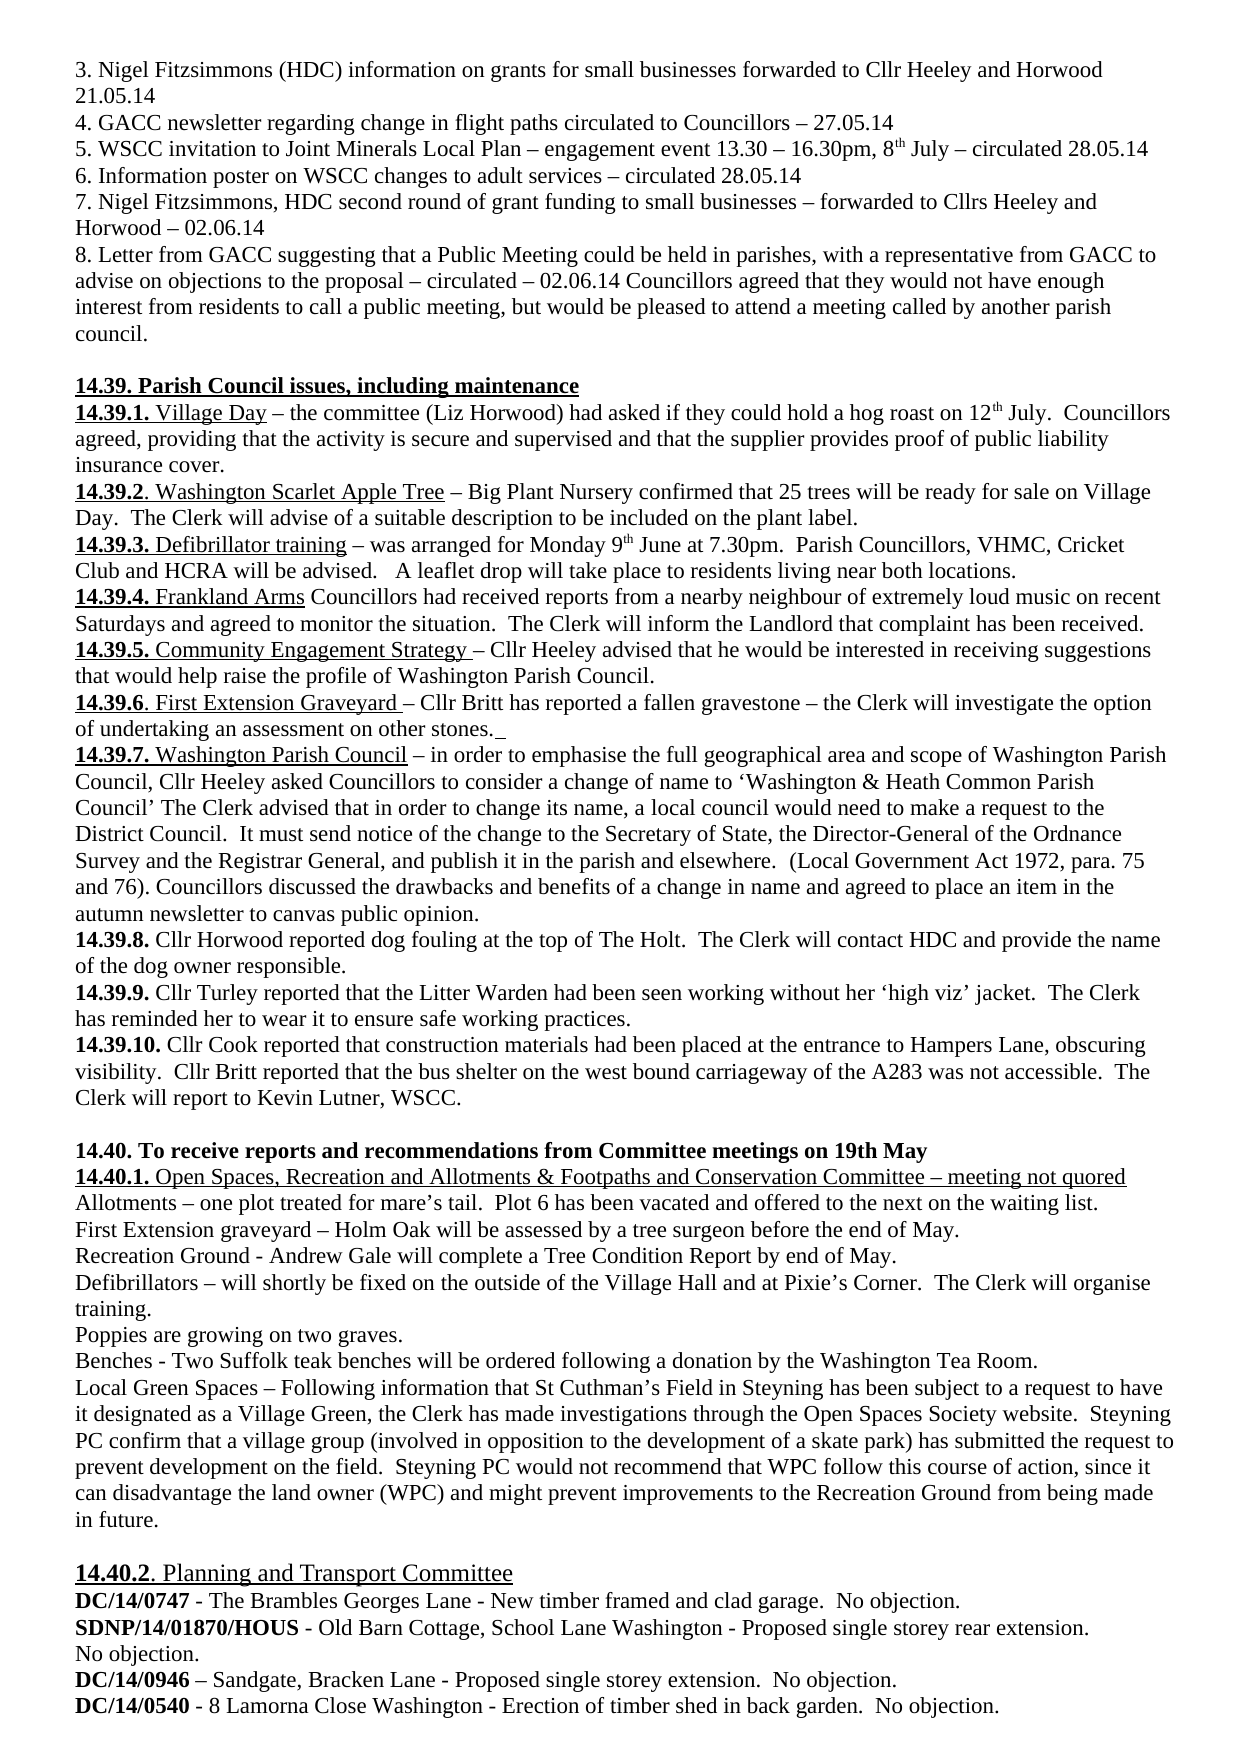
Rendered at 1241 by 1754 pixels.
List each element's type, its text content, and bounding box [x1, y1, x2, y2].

text Defibrillators – will shortly be fixed on the outside of the Village Hall and at Pixie’s Corner. The Clerk will organise training. Poppies are growing on two graves. Benches - Two Suffolk teak benches will be ordered following a donation by the Washington Tea Room. Local Green Spaces – Following information that St Cuthman’s Field in Steyning has been subject to a request to have it designated as a Village Green, the Clerk has made investigations through the Open Spaces Society website. Steyning PC confirm that a village group (involved in opposition to the development of a skate park) has submitted the request to prevent development on the field. Steyning PC would not recommend that WPC follow this course of action, since it can disadvantage the land owner (WPC) and might prevent improvements to the Recreation Ground from being made in future. [75, 1268, 1175, 1532]
text 14.39.9. Cllr Turley reported that the Litter Warden had been seen working without her ‘high viz’ jacket. The Clerk has reminded her to wear it to ensure safe working practices. [75, 979, 1175, 1031]
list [75, 56, 1175, 109]
text 14.39.7. Washington Parish Council – in order to emphasise the full geographical area and scope of Washington Parish Council, Cllr Heeley asked Councillors to consider a change of name to ‘Washington & Heath Common Parish Council’ The Clerk advised that in order to change its name, a local council would need to make a request to the District Council. It must send notice of the change to the Secretary of State, the Director-General of the Ordnance Survey and the Registrar General, and publish it in the parish and elsewhere. (Local Government Act 1972, para. 75 and 76). Councillors discussed the drawbacks and benefits of a change in name and agreed to place an item in the autumn newsletter to canvas public opinion. 14.39.8. Cllr Horwood reported dog fouling at the top of The Holt. The Clerk will contact HDC and provide the name of the dog owner responsible. [75, 741, 1175, 979]
text 14.39. Parish Council issues, including maintenance 14.39.1. Village Day – the committee (Liz Horwood) had asked if they could hold a hog roast on 12th July. Councillors agreed, providing that the activity is secure and supervised and that the supplier provides proof of public liability insurance cover. 14.39.2. Washington Scarlet Apple Tree – Big Plant Nursery confirmed that 25 trees will be ready for sale on Village Day. The Clerk will advise of a suitable description to be included on the plant label. 14.39.3. Defibrillator training – was arranged for Monday 9th June at 7.30pm. Parish Councillors, VHMC, Cricket Club and HCRA will be advised. A leaflet drop will take place to residents living near both locations. [75, 372, 1175, 583]
list 6. Information poster on WSCC changes to adult services – circulated 28.05.14 7. Nigel Fitzsimmons, HDC second round of grant funding to small businesses – forwarded to Cllrs Heeley and Horwood – 02.06.14 8. Letter from GACC suggesting that a Public Meeting could be held in parishes, with a representative from GACC to advise on objections to the proposal – circulated – 02.06.14 Councillors agreed that they would not have enough interest from residents to call a public meeting, but would be pleased to attend a meeting called by another parish council. [75, 162, 1175, 346]
text DC/14/0946 – Sandgate, Bracken Lane - Proposed single storey extension. No objection. DC/14/0540 - 8 Lamorna Close Washington - Erection of timber shed in back garden. No objection. [75, 1666, 1175, 1719]
text DC/14/0747 - The Brambles Georges Lane - New timber framed and clad garage. No objection. SDNP/14/01870/HOUS - Old Barn Cottage, School Lane Washington - Proposed single storey rear extension. No objection. [75, 1587, 1175, 1666]
text 14.40.2. Planning and Transport Committee [75, 1532, 1175, 1587]
text First Extension graveyard – Holm Oak will be assessed by a tree surgeon before the end of May. [75, 1216, 1175, 1242]
text Allotments – one plot treated for mare’s tail. Plot 6 has been vacated and offered to the next on the waiting list. [75, 1189, 1175, 1216]
list 5. WSCC invitation to Joint Minerals Local Plan – engagement event 13.30 – 16.30pm, 8th July – circulated 28.05.14 [75, 135, 1175, 162]
text Recreation Ground - Andrew Gale will complete a Tree Condition Report by end of May. [75, 1242, 1175, 1268]
text 14.39.10. Cllr Cook reported that construction materials had been placed at the entrance to Hampers Lane, obscuring visibility. Cllr Britt reported that the bus shelter on the west bound carriageway of the A283 was not accessible. The Clerk will report to Kevin Lutner, WSCC. 14.40. To receive reports and recommendations from Committee meetings on 19th May 14.40.1. Open Spaces, Recreation and Allotments & Footpaths and Conservation Committee – meeting not quored [75, 1031, 1175, 1189]
list 4. GACC newsletter regarding change in flight paths circulated to Councillors – 27.05.14 [75, 109, 1175, 135]
text 14.39.4. Frankland Arms Councillors had received reports from a nearby neighbour of extremely loud music on recent Saturdays and agreed to monitor the situation. The Clerk will inform the Landlord that complaint has been received. 14.39.5. Community Engagement Strategy – Cllr Heeley advised that he would be interested in receiving suggestions that would help raise the profile of Washington Parish Council. 14.39.6. First Extension Graveyard – Cllr Britt has reported a fallen gravestone – the Clerk will investigate the option of undertaking an assessment on other stones. [75, 583, 1175, 741]
